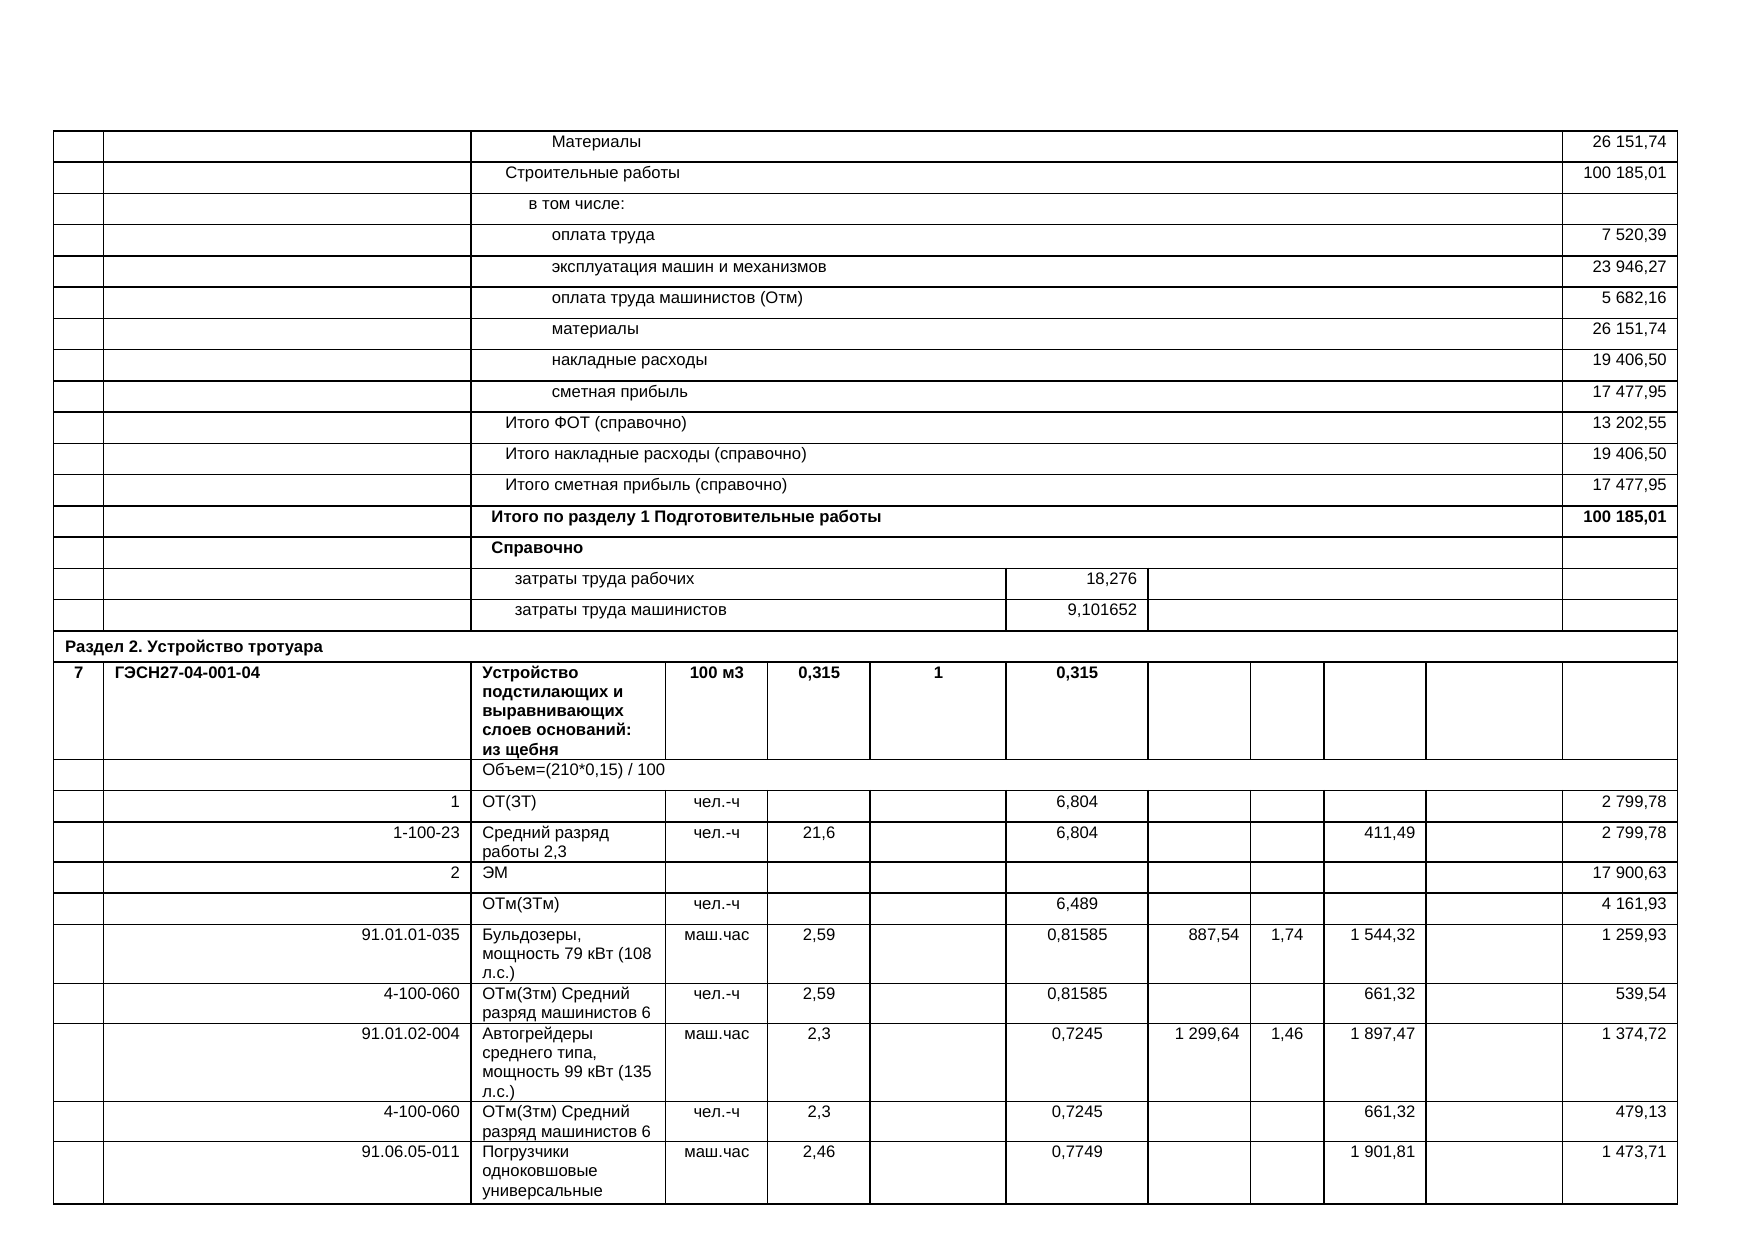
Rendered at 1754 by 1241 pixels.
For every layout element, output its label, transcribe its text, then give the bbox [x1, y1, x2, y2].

table_cell 411,49 [1325, 823, 1425, 861]
table_cell [1427, 984, 1562, 1022]
table_cell 0,81585 [1007, 984, 1147, 1022]
table_cell [54, 225, 103, 255]
table_cell маш.час [666, 1142, 767, 1203]
table_cell [54, 1102, 103, 1141]
table_cell [54, 1142, 103, 1203]
table_cell 91.01.01-035 [104, 925, 470, 982]
table_cell [1251, 1102, 1323, 1141]
table_cell [1149, 1142, 1250, 1203]
table_cell [54, 925, 103, 982]
table_cell 1 [104, 791, 470, 821]
table_cell чел.-ч [666, 823, 767, 861]
table_cell 26 151,74 [1563, 319, 1677, 349]
table_cell ГЭСН27-04-001-04 [104, 663, 470, 758]
table_cell [871, 863, 1005, 892]
table_cell ОТ(ЗТ) [472, 791, 665, 821]
table_cell 0,7245 [1007, 1102, 1147, 1141]
table_cell чел.-ч [666, 1102, 767, 1141]
table_cell [1149, 791, 1250, 821]
table_cell ОТм(Зтм) Средний разряд машинистов 6 [472, 984, 665, 1022]
table_cell 6,804 [1007, 791, 1147, 821]
table_cell 0,315 [768, 663, 869, 758]
table_cell 1 897,47 [1325, 1024, 1425, 1101]
table_cell [1251, 823, 1323, 861]
table_cell Итого сметная прибыль (справочно) [472, 475, 1562, 505]
table_cell [871, 823, 1005, 861]
table_cell Раздел 2. Устройство тротуара [54, 632, 1677, 661]
table_cell [54, 194, 103, 224]
table_cell затраты труда машинистов [472, 600, 1005, 630]
table_cell [1325, 663, 1425, 758]
table_cell чел.-ч [666, 791, 767, 821]
table_cell сметная прибыль [472, 382, 1562, 411]
table_cell 7 520,39 [1563, 225, 1677, 255]
table_cell маш.час [666, 925, 767, 982]
table_cell [1251, 984, 1323, 1022]
table_cell [54, 413, 103, 442]
table_cell [1325, 791, 1425, 821]
table_cell [104, 569, 470, 599]
table_cell [54, 382, 103, 411]
table_cell [54, 444, 103, 474]
table_cell [1563, 569, 1677, 599]
table_cell [1149, 984, 1250, 1022]
table_cell 6,804 [1007, 823, 1147, 861]
table_cell 661,32 [1325, 1102, 1425, 1141]
table_cell [104, 319, 470, 349]
table_cell 0,315 [1007, 663, 1147, 758]
table_cell 19 406,50 [1563, 444, 1677, 474]
table_cell 21,6 [768, 823, 869, 861]
table_cell 0,7245 [1007, 1024, 1147, 1101]
table_cell Итого по разделу 1 Подготовительные работы [472, 507, 1562, 536]
table_cell 0,81585 [1007, 925, 1147, 982]
table_cell [54, 569, 103, 599]
table_cell затраты труда рабочих [472, 569, 1005, 599]
table_cell [1325, 863, 1425, 892]
table_cell 1 299,64 [1149, 1024, 1250, 1101]
table_cell [871, 1102, 1005, 1141]
table_cell 23 946,27 [1563, 257, 1677, 286]
table_cell 9,101652 [1007, 600, 1147, 630]
table_cell 5 682,16 [1563, 288, 1677, 317]
table_cell [1149, 1102, 1250, 1141]
table_cell [871, 1024, 1005, 1101]
table_cell [1251, 863, 1323, 892]
table_cell Бульдозеры, мощность 79 кВт (108 л.с.) [472, 925, 665, 982]
table_cell [54, 475, 103, 505]
table_cell [666, 863, 767, 892]
table_cell [104, 382, 470, 411]
table_cell эксплуатация машин и механизмов [472, 257, 1562, 286]
table_cell 2 [104, 863, 470, 892]
table_cell 4-100-060 [104, 1102, 470, 1141]
table_cell [1427, 1024, 1562, 1101]
table_cell [1563, 194, 1677, 224]
table_cell 7 [54, 663, 103, 758]
table_cell [1427, 863, 1562, 892]
table_cell [54, 863, 103, 892]
table_cell [1251, 791, 1323, 821]
table_cell [1149, 894, 1250, 923]
table_cell [104, 163, 470, 192]
table_cell 4 161,93 [1563, 894, 1677, 923]
table_cell [1149, 863, 1250, 892]
table_cell Итого ФОТ (справочно) [472, 413, 1562, 442]
table_cell 1-100-23 [104, 823, 470, 861]
table_cell 100 м3 [666, 663, 767, 758]
table_cell Объем=(210*0,15) / 100 [472, 760, 1677, 790]
table_cell 2,3 [768, 1102, 869, 1141]
table_cell [1149, 600, 1562, 630]
table_cell накладные расходы [472, 350, 1562, 380]
table_cell Автогрейдеры среднего типа, мощность 99 кВт (135 л.с.) [472, 1024, 665, 1101]
table_cell [1251, 663, 1323, 758]
table_cell Строительные работы [472, 163, 1562, 192]
table_cell [1149, 663, 1250, 758]
table_cell [104, 194, 470, 224]
table_cell [54, 319, 103, 349]
table_cell 2 799,78 [1563, 791, 1677, 821]
table_cell Средний разряд работы 2,3 [472, 823, 665, 861]
table_cell 18,276 [1007, 569, 1147, 599]
table_cell 0,7749 [1007, 1142, 1147, 1203]
table_cell 1 473,71 [1563, 1142, 1677, 1203]
table_cell [104, 600, 470, 630]
table_cell [1427, 791, 1562, 821]
table_cell 13 202,55 [1563, 413, 1677, 442]
table_cell 2,59 [768, 925, 869, 982]
table_cell 2 799,78 [1563, 823, 1677, 861]
table_cell в том числе: [472, 194, 1562, 224]
table_cell [1427, 823, 1562, 861]
table_cell [871, 1142, 1005, 1203]
table_cell [54, 823, 103, 861]
table_cell [871, 791, 1005, 821]
table_cell [1563, 600, 1677, 630]
table_cell [54, 507, 103, 536]
table_cell [54, 163, 103, 192]
table_cell [1427, 1142, 1562, 1203]
table_cell [54, 538, 103, 567]
table_cell [104, 475, 470, 505]
table_cell [768, 863, 869, 892]
table_cell материалы [472, 319, 1562, 349]
table_cell ЭМ [472, 863, 665, 892]
table_cell [768, 791, 869, 821]
table_cell 4-100-060 [104, 984, 470, 1022]
table_cell [871, 925, 1005, 982]
table_cell 1 901,81 [1325, 1142, 1425, 1203]
table_cell 2,46 [768, 1142, 869, 1203]
table_cell [104, 538, 470, 567]
table_cell [54, 257, 103, 286]
table_cell [104, 132, 470, 161]
table_cell 1,74 [1251, 925, 1323, 982]
table_cell 2,3 [768, 1024, 869, 1101]
table_cell [104, 288, 470, 317]
table_cell [1325, 894, 1425, 923]
table_cell [1563, 538, 1677, 567]
table_cell [1007, 863, 1147, 892]
table_cell [1427, 894, 1562, 923]
table_cell Устройство подстилающих и выравнивающих слоев оснований: из щебня [472, 663, 665, 758]
table_cell оплата труда [472, 225, 1562, 255]
table_cell маш.час [666, 1024, 767, 1101]
table_cell [871, 984, 1005, 1022]
table_cell [54, 894, 103, 923]
table_cell [1149, 569, 1562, 599]
table_cell 1 374,72 [1563, 1024, 1677, 1101]
table_cell Итого накладные расходы (справочно) [472, 444, 1562, 474]
table_cell [1563, 663, 1677, 758]
table_cell 91.06.05-011 [104, 1142, 470, 1203]
table_cell [54, 600, 103, 630]
table_cell 100 185,01 [1563, 507, 1677, 536]
table_cell [1251, 1142, 1323, 1203]
table_cell [104, 225, 470, 255]
table_cell Материалы [472, 132, 1562, 161]
table_cell [104, 507, 470, 536]
table_cell 1,46 [1251, 1024, 1323, 1101]
table_cell 26 151,74 [1563, 132, 1677, 161]
table_cell [54, 132, 103, 161]
table_cell оплата труда машинистов (Отм) [472, 288, 1562, 317]
table_cell 1 544,32 [1325, 925, 1425, 982]
table_cell 479,13 [1563, 1102, 1677, 1141]
table_cell 539,54 [1563, 984, 1677, 1022]
table_cell Справочно [472, 538, 1562, 567]
table_cell ОТм(ЗТм) [472, 894, 665, 923]
table_cell 2,59 [768, 984, 869, 1022]
table_cell [871, 894, 1005, 923]
table_cell 661,32 [1325, 984, 1425, 1022]
table_cell [768, 894, 869, 923]
table_cell [1427, 663, 1562, 758]
table_cell [54, 760, 103, 790]
table_cell 91.01.02-004 [104, 1024, 470, 1101]
table_cell [104, 413, 470, 442]
table_cell [54, 984, 103, 1022]
table_cell 1 259,93 [1563, 925, 1677, 982]
table_cell 17 477,95 [1563, 475, 1677, 505]
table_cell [472, 1142, 665, 1203]
table_cell 887,54 [1149, 925, 1250, 982]
table_cell [54, 350, 103, 380]
table_cell 6,489 [1007, 894, 1147, 923]
table_cell чел.-ч [666, 894, 767, 923]
table_cell [1427, 925, 1562, 982]
table_cell [54, 288, 103, 317]
table_cell [1427, 1102, 1562, 1141]
table_cell 17 900,63 [1563, 863, 1677, 892]
table_cell [104, 444, 470, 474]
table_cell 1 [871, 663, 1005, 758]
table_cell [104, 350, 470, 380]
table_cell [54, 791, 103, 821]
table_cell [1251, 894, 1323, 923]
table_cell 17 477,95 [1563, 382, 1677, 411]
table_cell ОТм(Зтм) Средний разряд машинистов 6 [472, 1102, 665, 1141]
table_cell [104, 894, 470, 923]
table_cell 19 406,50 [1563, 350, 1677, 380]
table_cell чел.-ч [666, 984, 767, 1022]
table_cell [104, 257, 470, 286]
table_cell 100 185,01 [1563, 163, 1677, 192]
table_cell [1149, 823, 1250, 861]
table_cell [54, 1024, 103, 1101]
table_cell [104, 760, 470, 790]
